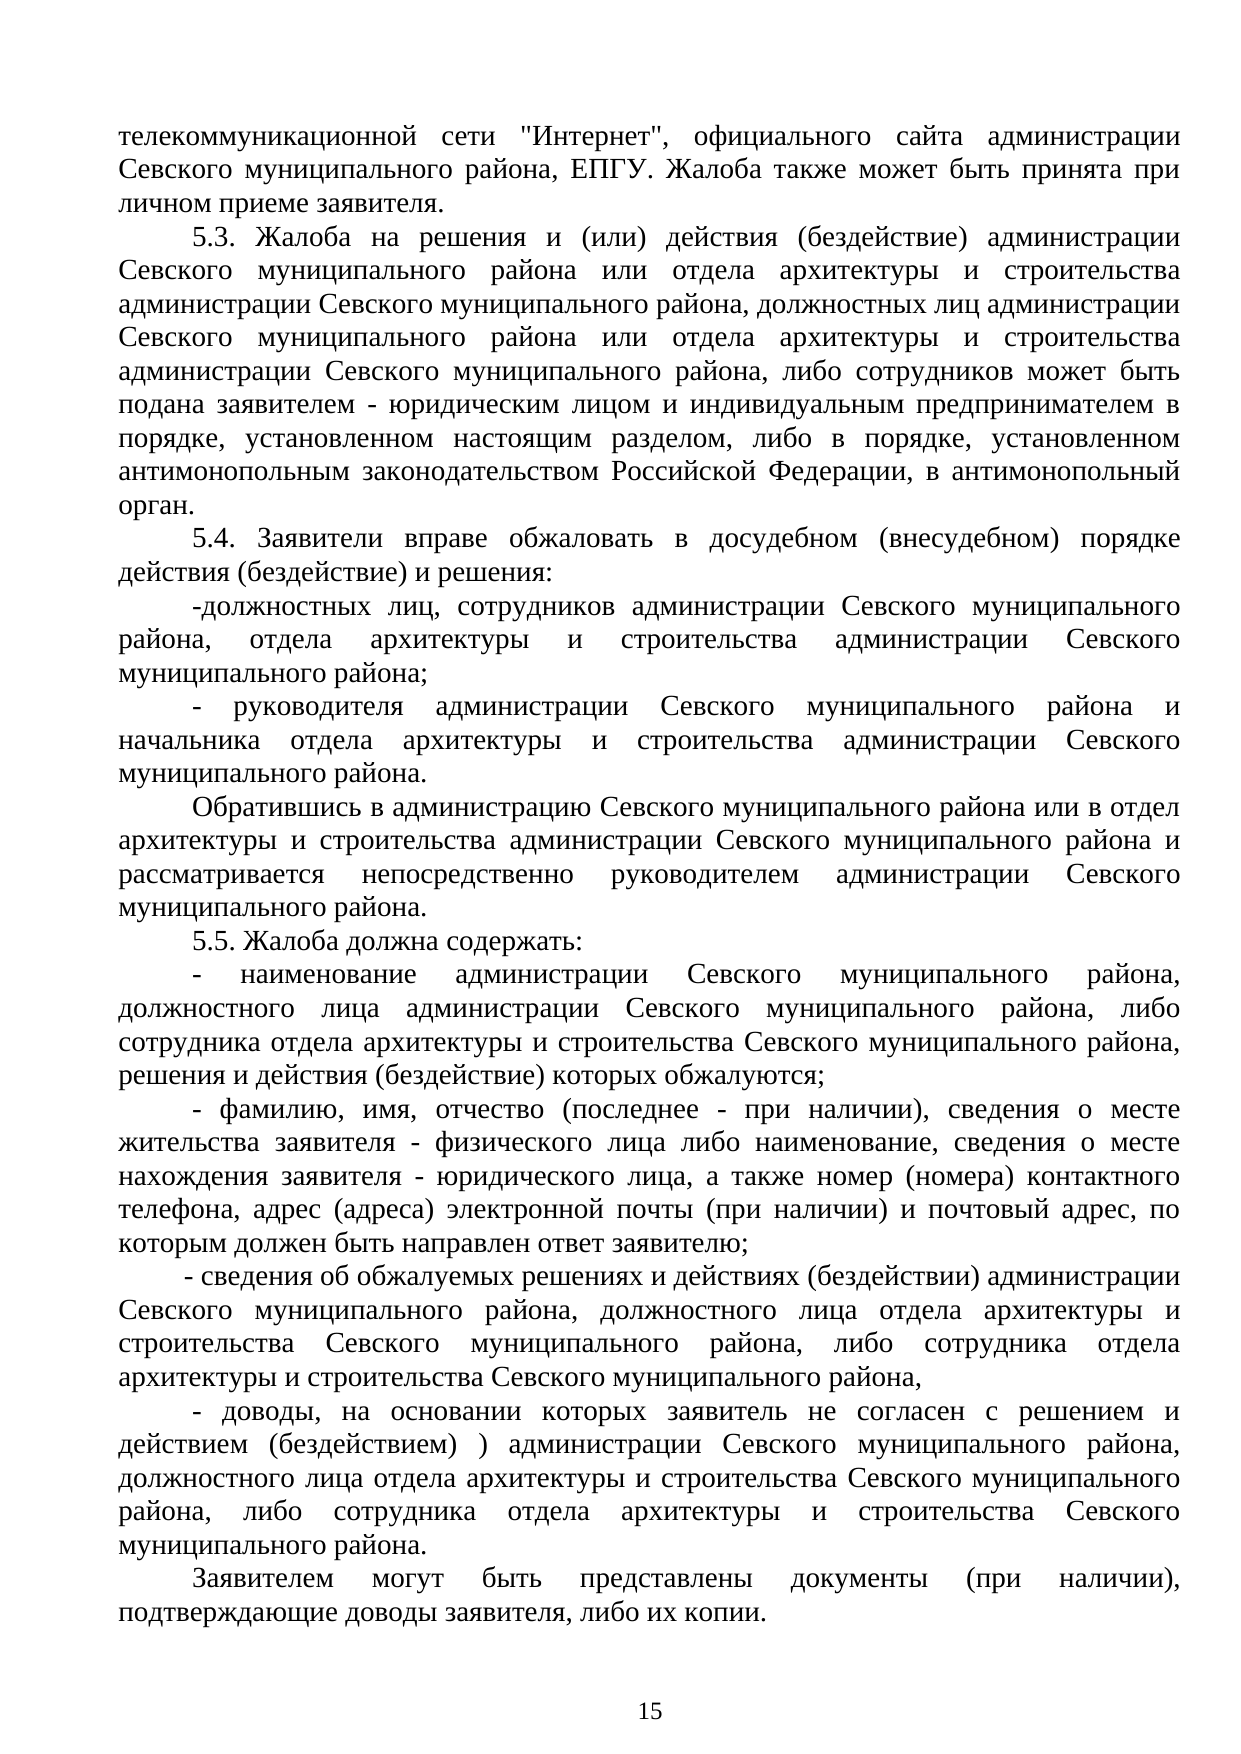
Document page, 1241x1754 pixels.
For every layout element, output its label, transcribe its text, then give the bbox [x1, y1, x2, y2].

text - наименование администрации Севского муниципального района, должностного лица администрации Севского муниципального района, либо сотрудника отдела архитектуры и строительства Севского муниципального района, решения и действия (бездействие) которых обжалуются; [118, 957, 1181, 1091]
text 5.3. Жалоба на решения и (или) действия (бездействие) администрации Севского муниципального района или отдела архитектуры и строительства администрации Севского муниципального района, должностных лиц администрации Севского муниципального района или отдела архитектуры и строительства администрации Севского муниципального района, либо сотрудников может быть подана заявителем - юридическим лицом и индивидуальным предпринимателем в порядке, установленном настоящим разделом, либо в порядке, установленном антимонопольным законодательством Российской Федерации, в антимонопольный орган. [118, 219, 1181, 521]
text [118, 118, 1181, 219]
text Обратившись в администрацию Севского муниципального района или в отдел архитектуры и строительства администрации Севского муниципального района и рассматривается непосредственно руководителем администрации Севского муниципального района. [118, 789, 1181, 923]
text -должностных лиц, сотрудников администрации Севского муниципального района, отдела архитектуры и строительства администрации Севского муниципального района; [118, 588, 1181, 688]
text 5.5. Жалоба должна содержать: [118, 923, 1181, 957]
text Заявителем могут быть представлены документы (при наличии), подтверждающие доводы заявителя, либо их копии. [118, 1560, 1181, 1627]
text 5.4. Заявители вправе обжаловать в досудебном (внесудебном) порядке действия (бездействие) и решения: [118, 521, 1181, 588]
text - доводы, на основании которых заявитель не согласен с решением и действием (бездействием) ) администрации Севского муниципального района, должностного лица отдела архитектуры и строительства Севского муниципального района, либо сотрудника отдела архитектуры и строительства Севского муниципального района. [118, 1393, 1181, 1560]
text - руководителя администрации Севского муниципального района и начальника отдела архитектуры и строительства администрации Севского муниципального района. [118, 688, 1181, 789]
text - сведения об обжалуемых решениях и действиях (бездействии) администрации Севского муниципального района, должностного лица отдела архитектуры и строительства Севского муниципального района, либо сотрудника отдела архитектуры и строительства Севского муниципального района, [118, 1258, 1181, 1393]
text - фамилию, имя, отчество (последнее - при наличии), сведения о месте жительства заявителя - физического лица либо наименование, сведения о месте нахождения заявителя - юридического лица, а также номер (номера) контактного телефона, адрес (адреса) электронной почты (при наличии) и почтовый адрес, по которым должен быть направлен ответ заявителю; [118, 1091, 1181, 1258]
